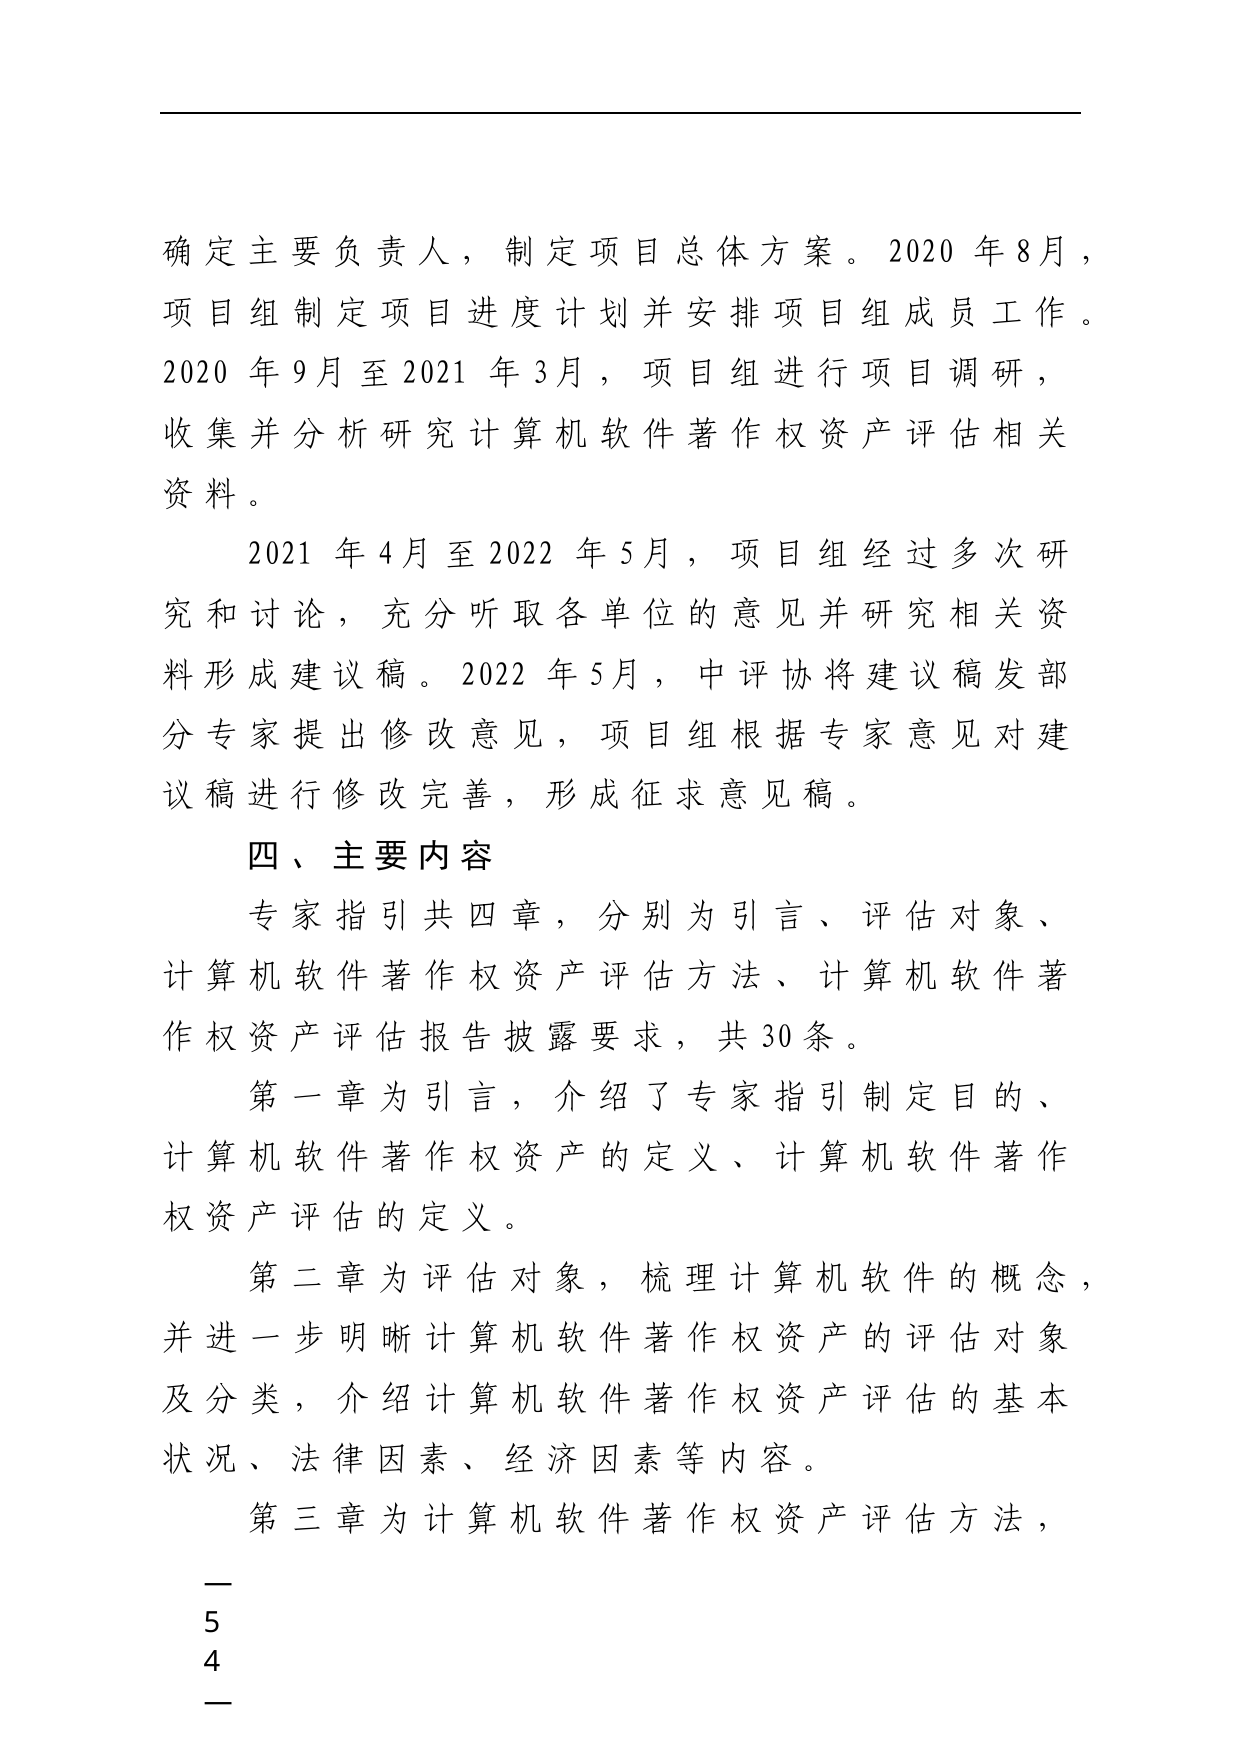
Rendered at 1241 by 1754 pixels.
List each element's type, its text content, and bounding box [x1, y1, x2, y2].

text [161, 1486, 1079, 1546]
text 专家指引共四章，分别为引言、评估对象、计算机软件著作权资产评估方法、计算机软件著作权资产评估报告披露要求，共30条。 [161, 883, 1079, 1064]
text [161, 219, 1079, 521]
text 2021年4月至2022年5月，项目组经过多次研究和讨论，充分听取各单位的意见并研究相关资料形成建议稿。2022年5月，中评协将建议稿发部分专家提出修改意见，项目组根据专家意见对建议稿进行修改完善，形成征求意见稿。 [161, 521, 1079, 823]
text 第一章为引言，介绍了专家指引制定目的、计算机软件著作权资产的定义、计算机软件著作权资产评估的定义。 [161, 1064, 1079, 1245]
text 四、主要内容 [161, 823, 1079, 883]
text 第二章为评估对象，梳理计算机软件的概念，并进一步明晰计算机软件著作权资产的评估对象及分类，介绍计算机软件著作权资产评估的基本状况、法律因素、经济因素等内容。 [161, 1245, 1079, 1486]
